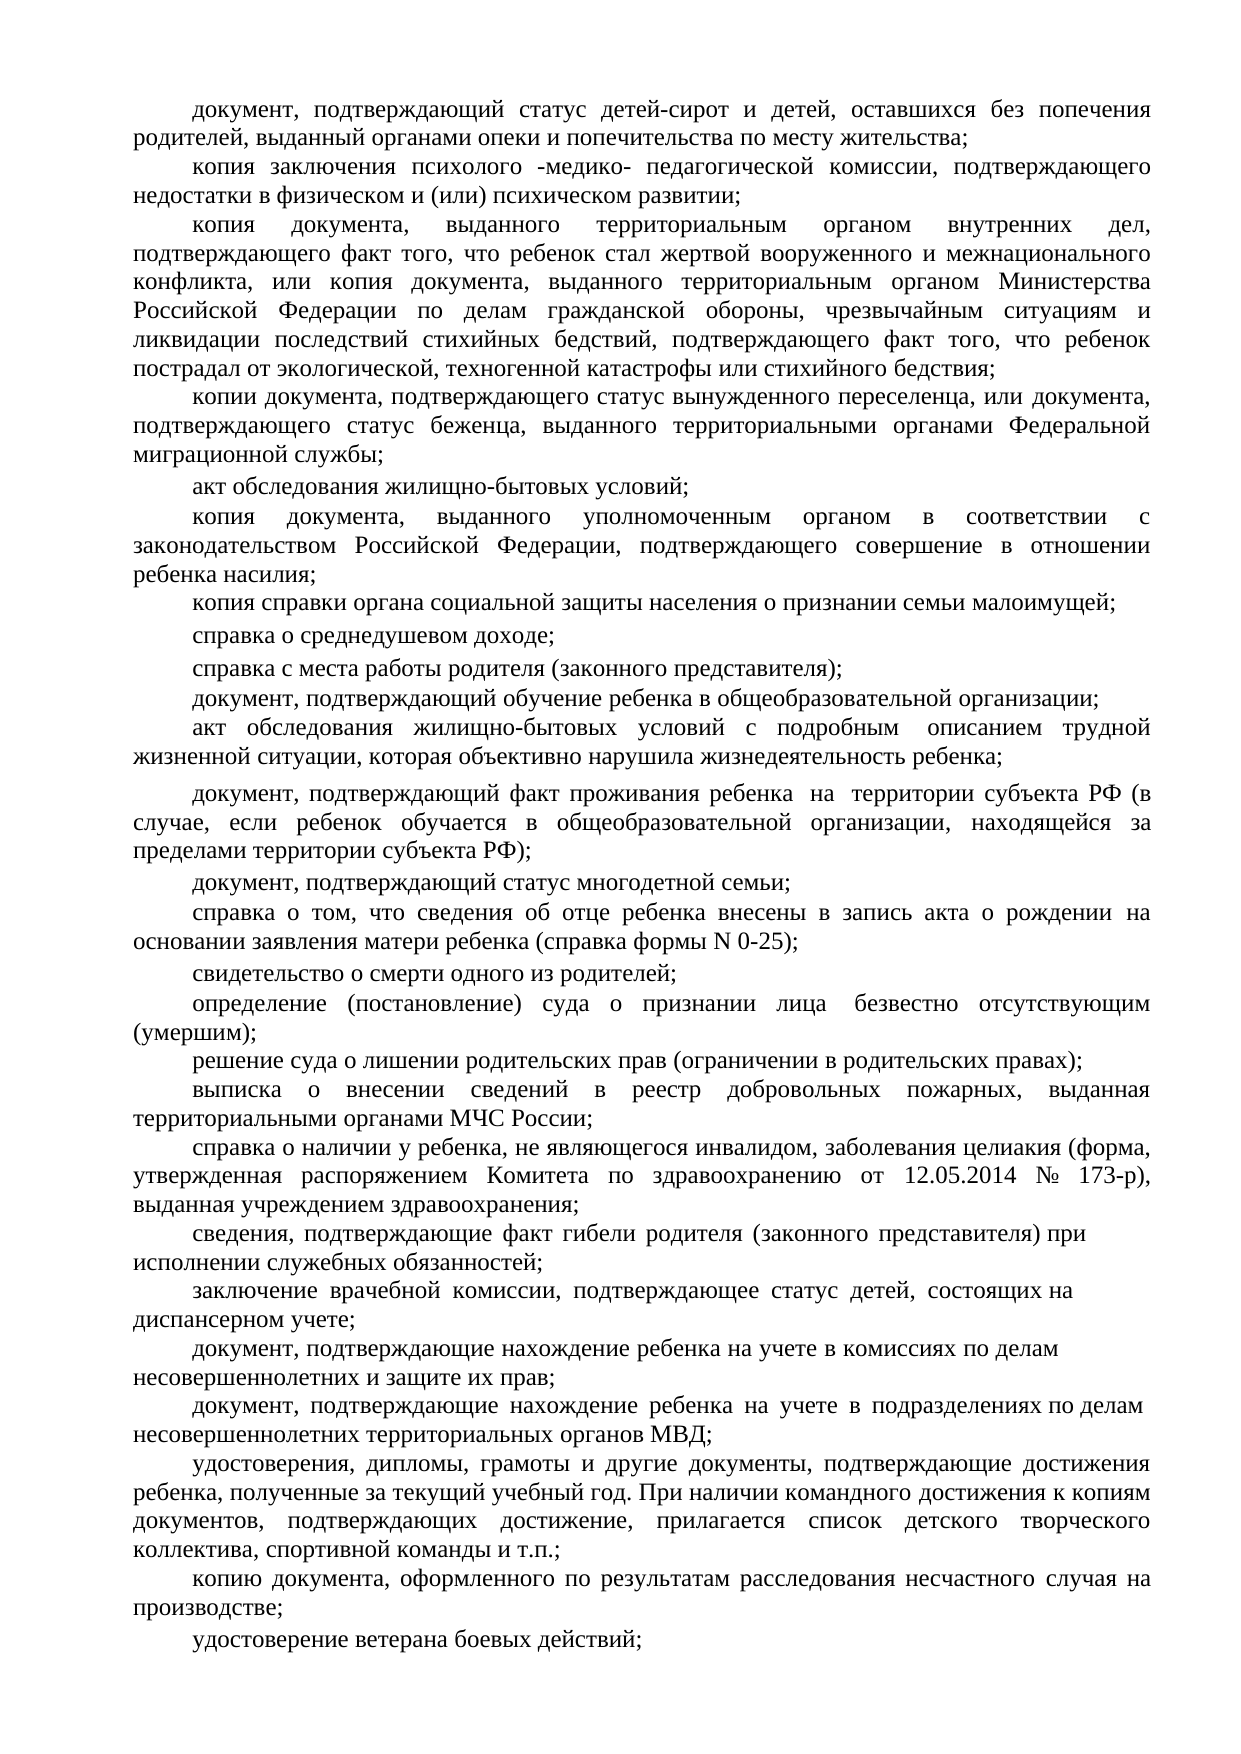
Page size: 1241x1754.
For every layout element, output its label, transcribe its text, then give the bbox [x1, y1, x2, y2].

text справка с места работы родителя (законного представителя); [133, 650, 1166, 683]
text документ, подтверждающий статус многодетной семьи; [133, 864, 1166, 897]
text документ, подтверждающий обучение ребенка в общеобразовательной организации; [133, 683, 1151, 712]
text сведения, подтверждающие факт гибели родителя (законного представителя) при исполнении служебных обязанностей; [133, 1218, 1166, 1276]
text копию документа, оформленного по результатам расследования несчастного случая на производстве; [133, 1563, 1151, 1621]
text копия документа, выданного уполномоченным органом в соответствии с законодательством Российской Федерации, подтверждающего совершение в отношении ребенка насилия; [133, 501, 1151, 587]
text удостоверения, дипломы, грамоты и другие документы, подтверждающие достижения ребенка, полученные за текущий учебный год. При наличии командного достижения к копиям документов, подтверждающих достижение, прилагается список детского творческого коллектива, спортивной команды и т.п.; [133, 1448, 1151, 1563]
text удостоверение ветерана боевых действий; [133, 1621, 1166, 1654]
text справка о среднедушевом доходе; [133, 616, 1166, 650]
text документ, подтверждающие нахождение ребенка на учете в подразделениях по делам несовершеннолетних территориальных органов МВД; [133, 1391, 1166, 1448]
text копии документа, подтверждающего статус вынужденного переселенца, или документа, подтверждающего статус беженца, выданного территориальными органами Федеральной миграционной службы; [133, 381, 1151, 468]
text справка о том, что сведения об отце ребенка внесены в запись акта о рождении на основании заявления матери ребенка (справка формы N 0-25); [133, 897, 1151, 955]
text свидетельство о смерти одного из родителей; [133, 955, 1166, 988]
text решение суда о лишении родительских прав (ограничении в родительских правах); [133, 1046, 1150, 1074]
text заключение врачебной комиссии, подтверждающее статус детей, состоящих на диспансерном учете; [133, 1276, 1166, 1333]
text копия документа, выданного территориальным органом внутренних дел, подтверждающего факт того, что ребенок стал жертвой вооруженного и межнационального конфликта, или копия документа, выданного территориальным органом Министерства Российской Федерации по делам гражданской обороны, чрезвычайным ситуациям и ликвидации последствий стихийных бедствий, подтверждающего факт того, что ребенок пострадал от экологической, техногенной катастрофы или стихийного бедствия; [133, 209, 1151, 381]
text справка о наличии у ребенка, не являющегося инвалидом, заболевания целиакия (форма, утвержденная распоряжением Комитета по здравоохранению от 12.05.2014 № 173-р), выданная учреждением здравоохранения; [133, 1132, 1151, 1218]
text акт обследования жилищно-бытовых условий; [133, 468, 1166, 501]
text документ, подтверждающие нахождение ребенка на учете в комиссиях по делам несовершеннолетних и защите их прав; [133, 1333, 1108, 1391]
text документ, подтверждающий статус детей-сирот и детей, оставшихся без попечения родителей, выданный органами опеки и попечительства по месту жительства; [133, 94, 1151, 151]
text копия справки органа социальной защиты населения о признании семьи малоимущей; [133, 587, 1151, 616]
text копия заключения психолого -медико- педагогической комиссии, подтверждающего недостатки в физическом и (или) психическом развитии; [133, 151, 1151, 209]
text определение (постановление) суда о признании лица безвестно отсутствующим (умершим); [133, 988, 1151, 1046]
text выписка о внесении сведений в реестр добровольных пожарных, выданная территориальными органами МЧС России; [133, 1074, 1151, 1132]
text документ, подтверждающий факт проживания ребенка на территории субъекта РФ (в случае, если ребенок обучается в общеобразовательной организации, находящейся за пределами территории субъекта РФ); [133, 778, 1151, 864]
text акт обследования жилищно-бытовых условий с подробным описанием трудной жизненной ситуации, которая объективно нарушила жизнедеятельность ребенка; [133, 712, 1151, 769]
